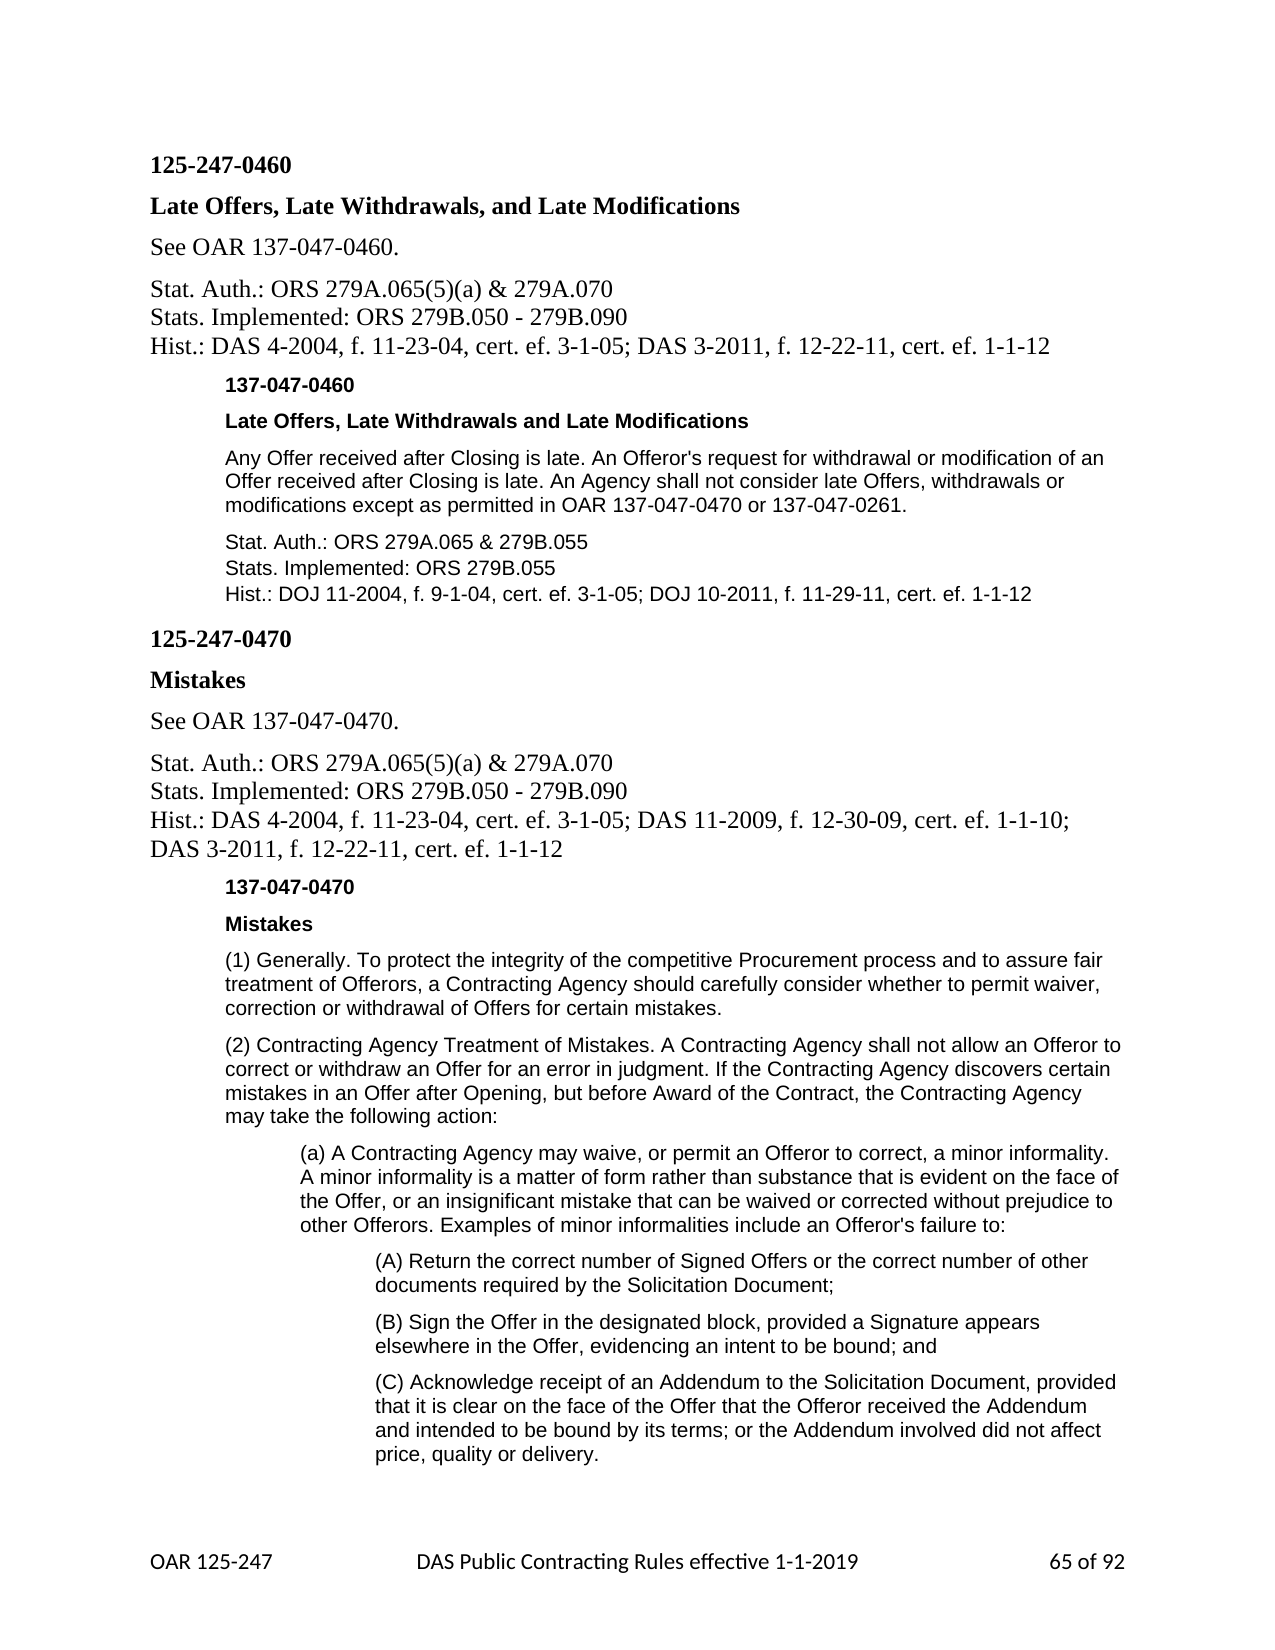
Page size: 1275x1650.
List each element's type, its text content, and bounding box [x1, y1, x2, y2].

text See OAR 137-047-0460. [150, 232, 1125, 261]
text Stat. Auth.: ORS 279A.065(5)(a) & 279A.070 Stats. Implemented: ORS 279B.050 - 279B.090 Hist.: DAS 4-2004, f. 11-23-04, cert. ef. 3-1-05; DAS 11-2009, f. 12-30-09, cert. ef. 1-1-10; DAS 3-2011, f. 12-22-11, cert. ef. 1-1-12 [150, 748, 1125, 863]
text (1) Generally. To protect the integrity of the competitive Procurement process and to assure fair treatment of Offerors, a Contracting Agency should carefully consider whether to permit waiver, correction or withdrawal of Offers for certain mistakes. [225, 948, 1125, 1020]
text 125-247-0460 [150, 150, 1125, 179]
text 125-247-0470 [150, 624, 1125, 653]
text Any Offer received after Closing is late. An Offeror's request for withdrawal or modification of an Offer received after Closing is late. An Agency shall not consider late Offers, withdrawals or modifications except as permitted in OAR 137-047-0470 or 137-047-0261. [225, 445, 1125, 517]
text Mistakes [225, 912, 1125, 936]
text Late Offers, Late Withdrawals and Late Modifications [225, 409, 1125, 433]
text Stat. Auth.: ORS 279A.065 & 279B.055 Stats. Implemented: ORS 279B.055 Hist.: DOJ 11-2004, f. 9-1-04, cert. ef. 3-1-05; DOJ 10-2011, f. 11-29-11, cert. ef. 1-1-12 [225, 530, 1125, 605]
text (2) Contracting Agency Treatment of Mistakes. A Contracting Agency shall not allow an Offeror to correct or withdraw an Offer for an error in judgment. If the Contracting Agency discovers certain mistakes in an Offer after Opening, but before Award of the Contract, the Contracting Agency may take the following action: [225, 1032, 1125, 1128]
text 137-047-0460 [225, 372, 1125, 396]
text (a) A Contracting Agency may waive, or permit an Offeror to correct, a minor informality. A minor informality is a matter of form rather than substance that is evident on the face of the Offer, or an insignificant mistake that can be waived or corrected without prejudice to other Offerors. Examples of minor informalities include an Offeror's failure to: [300, 1141, 1125, 1237]
text See OAR 137-047-0470. [150, 706, 1125, 735]
text Mistakes [150, 665, 1125, 694]
text (B) Sign the Offer in the designated block, provided a Signature appears elsewhere in the Offer, evidencing an intent to be bound; and [375, 1309, 1125, 1357]
text Late Offers, Late Withdrawals, and Late Modifications [150, 191, 1125, 220]
text (C) Acknowledge receipt of an Addendum to the Solicitation Document, provided that it is clear on the face of the Offer that the Offeror received the Addendum and intended to be bound by its terms; or the Addendum involved did not affect price, quality or delivery. [375, 1370, 1125, 1466]
text Stat. Auth.: ORS 279A.065(5)(a) & 279A.070 Stats. Implemented: ORS 279B.050 - 279B.090 Hist.: DAS 4-2004, f. 11-23-04, cert. ef. 3-1-05; DAS 3-2011, f. 12-22-11, cert. ef. 1-1-12 [150, 274, 1125, 360]
text (A) Return the correct number of Signed Offers or the correct number of other documents required by the Solicitation Document; [375, 1249, 1125, 1297]
text 137-047-0470 [225, 875, 1125, 899]
